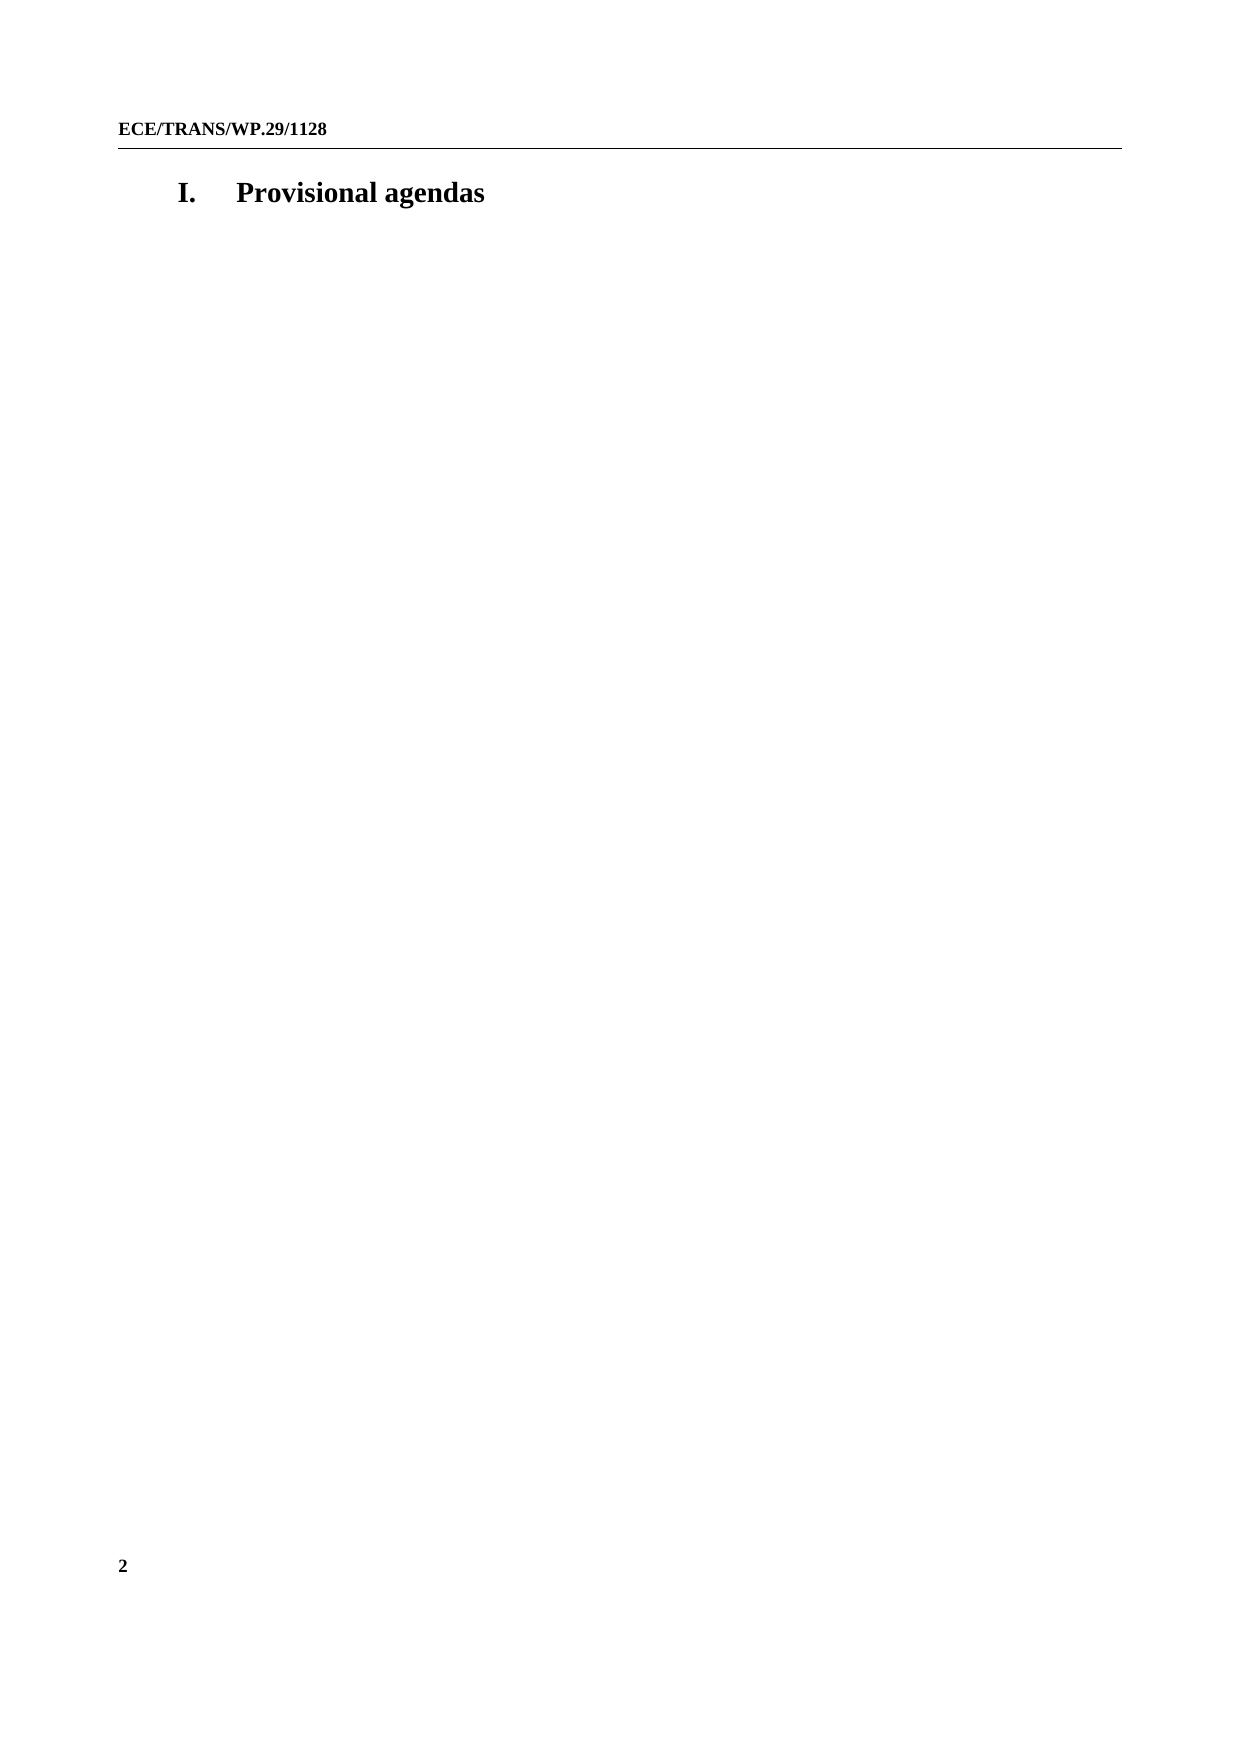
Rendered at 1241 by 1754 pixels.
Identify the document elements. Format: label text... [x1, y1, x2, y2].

text I. Provisional agendas [177, 177, 1004, 208]
